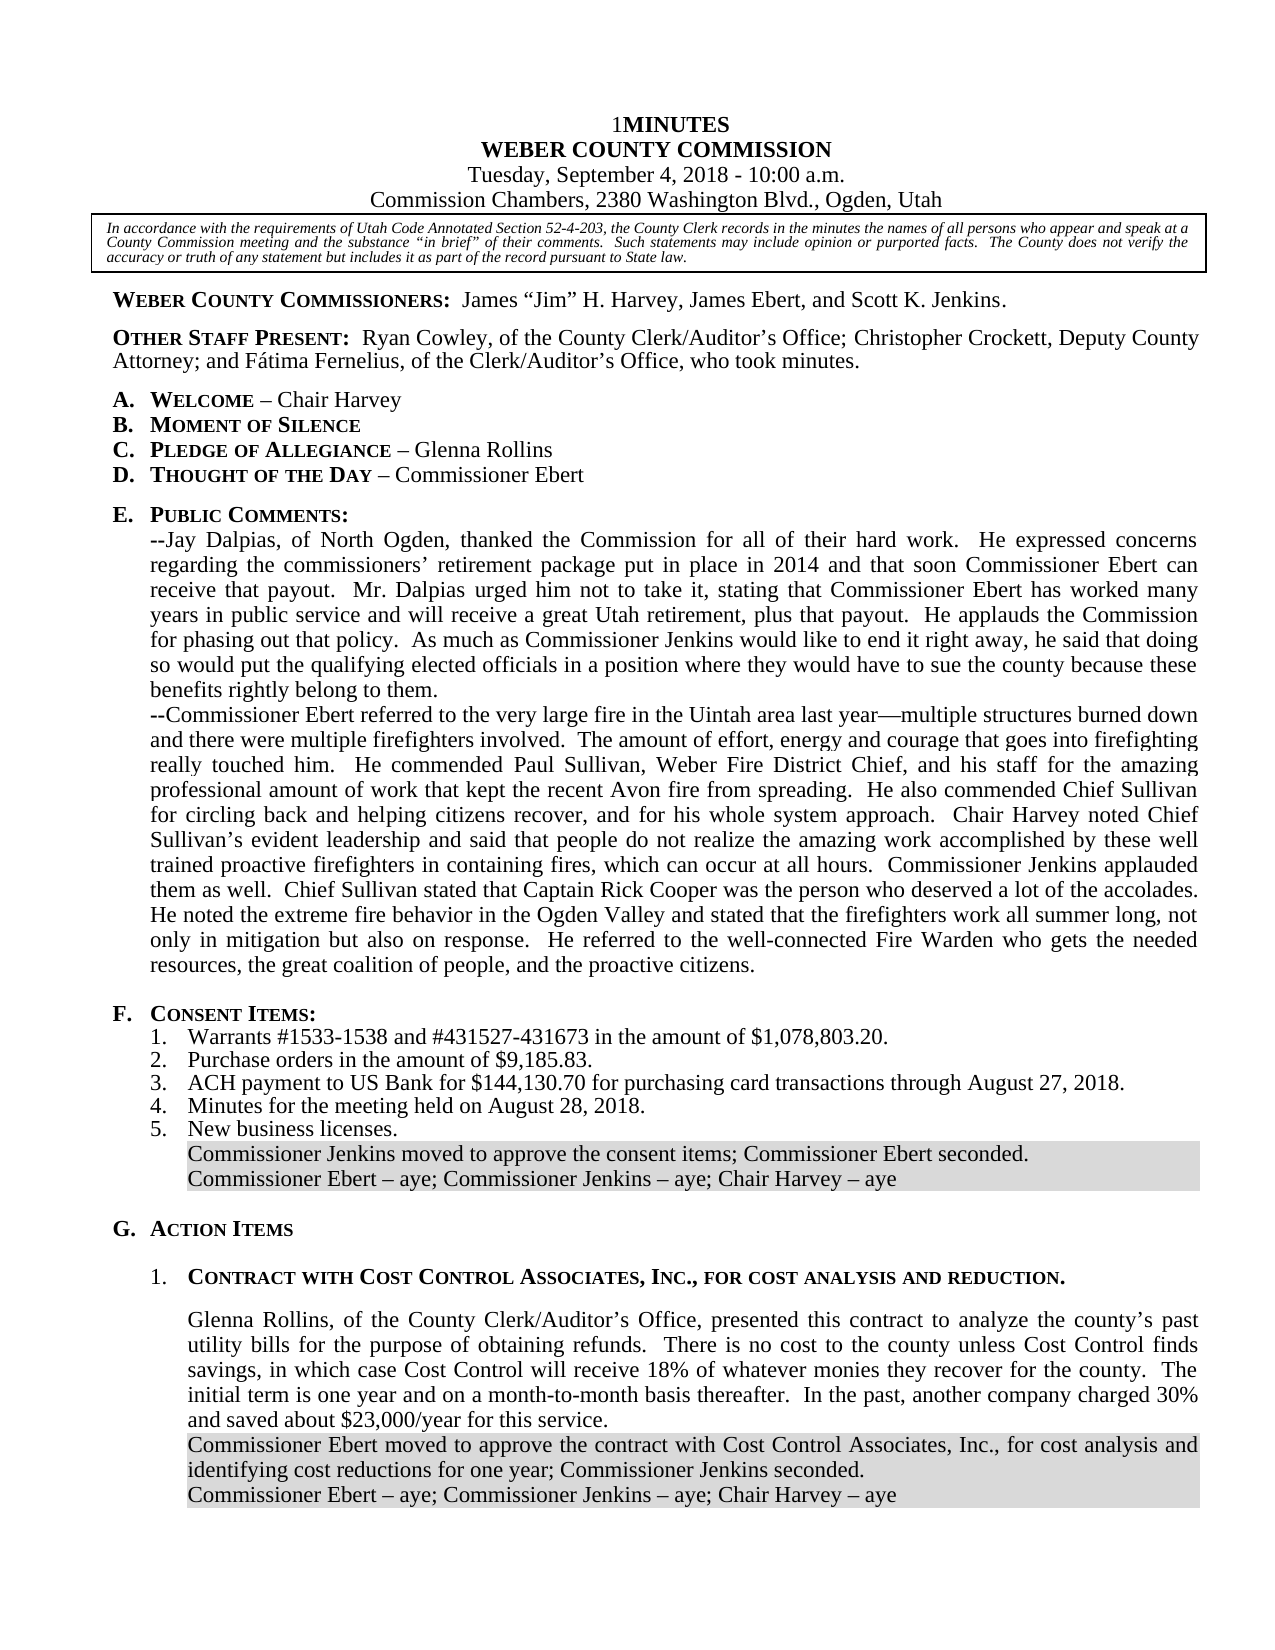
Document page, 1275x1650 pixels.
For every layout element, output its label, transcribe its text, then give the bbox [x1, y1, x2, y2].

list Commissioner Jenkins moved to approve the consent items; Commissioner Ebert seconded. [187, 1141, 1200, 1166]
list 1. Warrants #1533-1538 and #431527-431673 in the amount of $1,078,803.20. [112, 1026, 1162, 1049]
text Glenna Rollins, of the County Clerk/Auditor’s Office, presented this contract to analyze the county’s past utility bills for the purpose of obtaining refunds. There is no cost to the county unless Cost Control finds savings, in which case Cost Control will receive 18% of whatever monies they recover for the county. The initial term is one year and on a month-to-month basis thereafter. In the past, another company charged 30% and saved about $23,000/year for this service. [112, 1308, 1162, 1433]
list Commissioner Ebert – aye; Commissioner Jenkins – aye; Chair Harvey – aye [187, 1166, 1200, 1191]
text Commission Chambers, 2380 Washington Blvd., Ogden, Utah [112, 187, 1200, 212]
list E. Public Comments: [112, 502, 1200, 527]
list 2. Purchase orders in the amount of $9,185.83. [112, 1049, 1162, 1072]
text 3. ACH payment to US Bank for $144,130.70 for purchasing card transactions through August 27, 2018. [112, 1072, 1162, 1095]
text 1. Contract with Cost Control Associates, Inc., for cost analysis and reduction. [112, 1266, 1200, 1289]
text Weber County Commissioners: James “Jim” H. Harvey, James Ebert, and Scott K. Jenkins. [112, 287, 1200, 312]
text Other Staff Present: Ryan Cowley, of the County Clerk/Auditor’s Office; Christopher Crockett, Deputy County Attorney; and Fátima Fernelius, of the Clerk/Auditor’s Office, who took minutes. [112, 327, 1200, 373]
text 4. Minutes for the meeting held on August 28, 2018. [112, 1095, 1162, 1118]
text Tuesday, September 4, 2018 - 10:00 a.m. [112, 162, 1200, 187]
list --Jay Dalpias, of North Ogden, thanked the Commission for all of their hard work. He expressed concerns regarding the commissioners’ retirement package put in place in 2014 and that soon Commissioner Ebert can receive that payout. Mr. Dalpias urged him not to take it, stating that Commissioner Ebert has worked many years in public service and will receive a great Utah retirement, plus that payout. He applauds the Commission for phasing out that policy. As much as Commissioner Jenkins would like to end it right away, he said that doing so would put the qualifying elected officials in a position where they would have to sue the county because these benefits rightly belong to them. [112, 527, 1200, 702]
text WEBER COUNTY COMMISSION [112, 137, 1200, 162]
list Commissioner Ebert – aye; Commissioner Jenkins – aye; Chair Harvey – aye [187, 1483, 1200, 1508]
text C. Pledge of Allegiance – Glenna Rollins [112, 437, 1200, 462]
text MINUTES [112, 112, 1200, 137]
list Commissioner Ebert moved to approve the contract with Cost Control Associates, Inc., for cost analysis and identifying cost reductions for one year; Commissioner Jenkins seconded. [187, 1433, 1200, 1483]
list --Commissioner Ebert referred to the very large fire in the Uintah area last year—multiple structures burned down and there were multiple firefighters involved. The amount of effort, energy and courage that goes into firefighting really touched him. He commended Paul Sullivan, Weber Fire District Chief, and his staff for the amazing professional amount of work that kept the recent Avon fire from spreading. He also commended Chief Sullivan for circling back and helping citizens recover, and for his whole system approach. Chair Harvey noted Chief Sullivan’s evident leadership and said that people do not realize the amazing work accomplished by these well trained proactive firefighters in containing fires, which can occur at all hours. Commissioner Jenkins applauded them as well. Chief Sullivan stated that Captain Rick Cooper was the person who deserved a lot of the accolades. He noted the extreme fire behavior in the Ogden Valley and stated that the firefighters work all summer long, not only in mitigation but also on response. He referred to the well-connected Fire Warden who gets the needed resources, the great coalition of people, and the proactive citizens. [112, 702, 1200, 977]
text G. Action Items [112, 1216, 1200, 1241]
text B. Moment of Silence [112, 412, 1200, 437]
list D. Thought of the Day – Commissioner Ebert [112, 462, 1200, 487]
text A. Welcome – Chair Harvey [112, 387, 1200, 412]
list F. Consent Items: [112, 1003, 1200, 1026]
text 5. New business licenses. [112, 1118, 1162, 1141]
